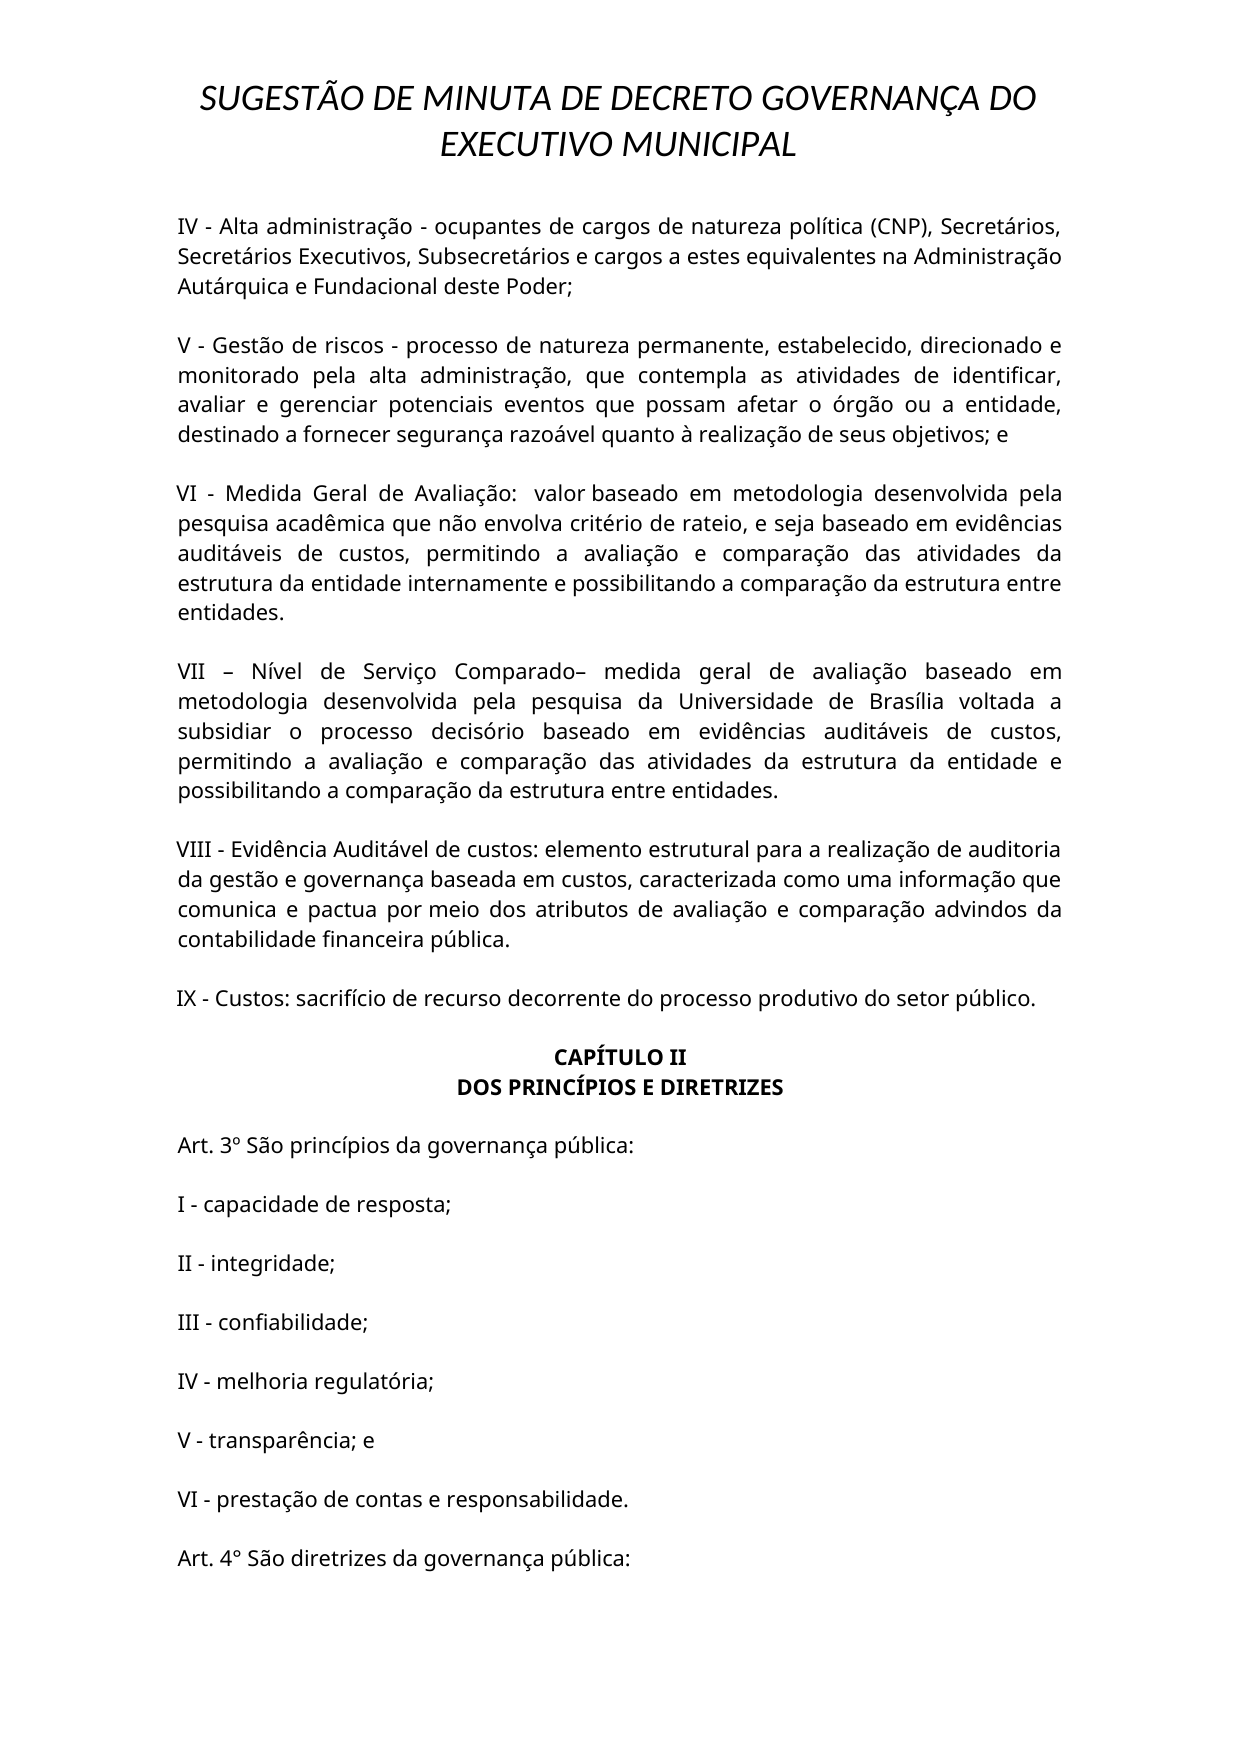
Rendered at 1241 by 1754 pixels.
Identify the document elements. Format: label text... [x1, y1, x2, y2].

text II - integridade; [177, 1248, 1063, 1278]
text CAPÍTULO II [177, 1042, 1063, 1071]
text I - capacidade de resposta; [177, 1189, 1063, 1219]
text V - transparência; e [177, 1425, 1063, 1455]
text VIII - Evidência Auditável de custos: elemento estrutural para a realização de auditoria da gestão e governança baseada em custos, caracterizada como uma informação que comunica e pactua por meio dos atributos de avaliação e comparação advindos da contabilidade financeira pública. [176, 834, 1063, 953]
text Art. 4° São diretrizes da governança pública: [177, 1543, 1063, 1573]
text IX - Custos: sacrifício de recurso decorrente do processo produtivo do setor público. [176, 983, 1063, 1012]
text VI - prestação de contas e responsabilidade. [177, 1484, 1063, 1514]
text III - confiabilidade; [177, 1307, 1063, 1337]
text Art. 3º São princípios da governança pública: [177, 1130, 1063, 1160]
text DOS PRINCÍPIOS E DIRETRIZES [177, 1071, 1063, 1101]
text IV - melhoria regulatória; [177, 1366, 1063, 1396]
text IV - Alta administração - ocupantes de cargos de natureza política (CNP), Secretários, Secretários Executivos, Subsecretários e cargos a estes equivalentes na Administração Autárquica e Fundacional deste Poder; [177, 211, 1063, 301]
text VI - Medida Geral de Avaliação: valor baseado em metodologia desenvolvida pela pesquisa acadêmica que não envolva critério de rateio, e seja baseado em evidências auditáveis de custos, permitindo a avaliação e comparação das atividades da estrutura da entidade internamente e possibilitando a comparação da estrutura entre entidades. [176, 478, 1063, 627]
text VII – Nível de Serviço Comparado– medida geral de avaliação baseado em metodologia desenvolvida pela pesquisa da Universidade de Brasília voltada a subsidiar o processo decisório baseado em evidências auditáveis de custos, permitindo a avaliação e comparação das atividades da estrutura da entidade e possibilitando a comparação da estrutura entre entidades. [177, 656, 1063, 805]
text V - Gestão de riscos - processo de natureza permanente, estabelecido, direcionado e monitorado pela alta administração, que contempla as atividades de identificar, avaliar e gerenciar potenciais eventos que possam afetar o órgão ou a entidade, destinado a fornecer segurança razoável quanto à realização de seus objetivos; e [177, 330, 1063, 449]
